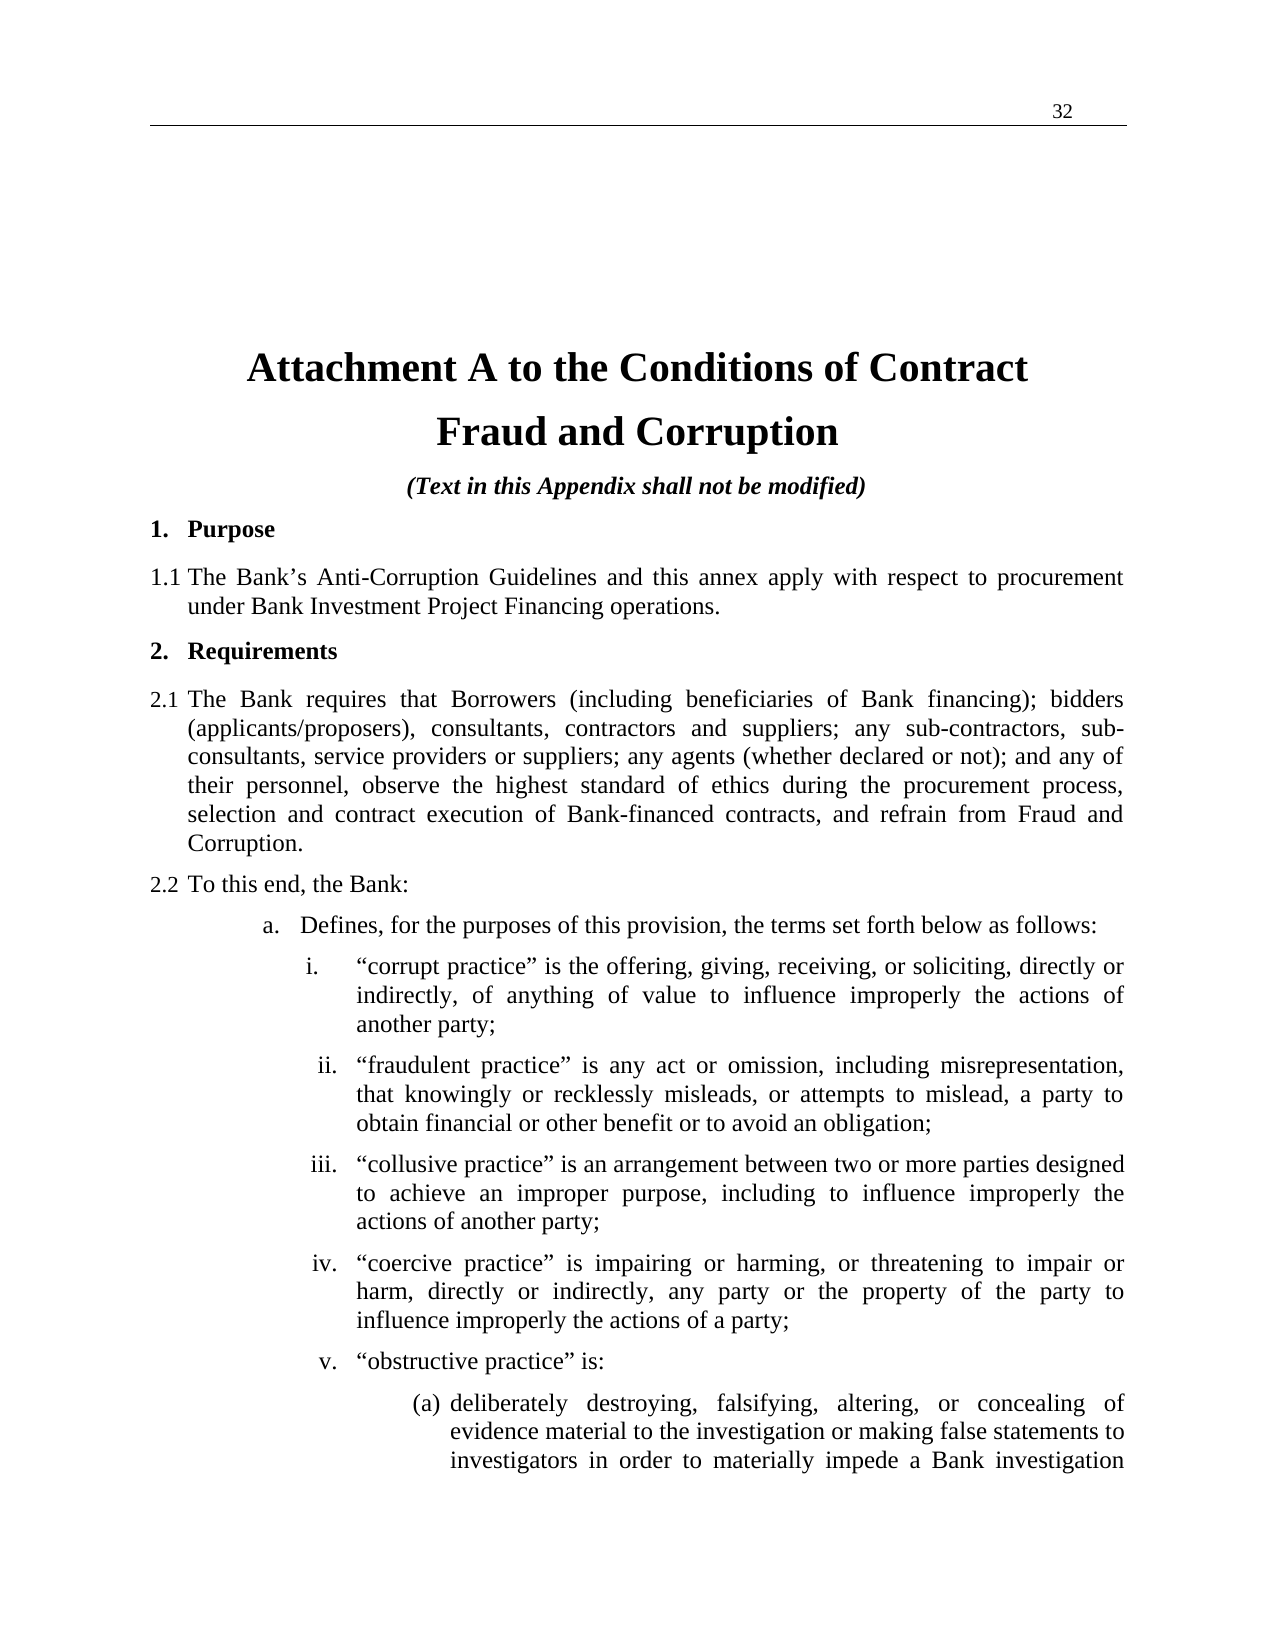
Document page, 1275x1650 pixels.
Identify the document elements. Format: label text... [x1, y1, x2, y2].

list “obstructive practice” is: [337, 1346, 1125, 1375]
list Purpose [150, 514, 1125, 543]
list “coercive practice” is impairing or harming, or threatening to impair or harm, directly or indirectly, any party or the property of the party to influence improperly the actions of a party; [337, 1248, 1125, 1334]
list “fraudulent practice” is any act or omission, including misrepresentation, that knowingly or recklessly misleads, or attempts to mislead, a party to obtain financial or other benefit or to avoid an obligation; [337, 1050, 1125, 1136]
list “collusive practice” is an arrangement between two or more parties designed to achieve an improper purpose, including to influence improperly the actions of another party; [337, 1149, 1125, 1235]
text Attachment A to the Conditions of Contract [150, 342, 1125, 390]
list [412, 1388, 1125, 1474]
list Requirements [150, 636, 1125, 665]
list To this end, the Bank: [150, 869, 1125, 898]
list The Bank’s Anti-Corruption Guidelines and this annex apply with respect to procurement under Bank Investment Project Financing operations. [150, 562, 1125, 619]
text (Text in this Appendix shall not be modified) [150, 471, 1125, 499]
list “corrupt practice” is the offering, giving, receiving, or soliciting, directly or indirectly, of anything of value to influence improperly the actions of another party; [319, 951, 1125, 1038]
text Fraud and Corruption [150, 407, 1125, 454]
list The Bank requires that Borrowers (including beneficiaries of Bank financing); bidders (applicants/proposers), consultants, contractors and suppliers; any sub-contractors, sub-consultants, service providers or suppliers; any agents (whether declared or not); and any of their personnel, observe the highest standard of ethics during the procurement process, selection and contract execution of Bank-financed contracts, and refrain from Fraud and Corruption. [150, 684, 1125, 856]
list Defines, for the purposes of this provision, the terms set forth below as follows: [262, 910, 1125, 939]
